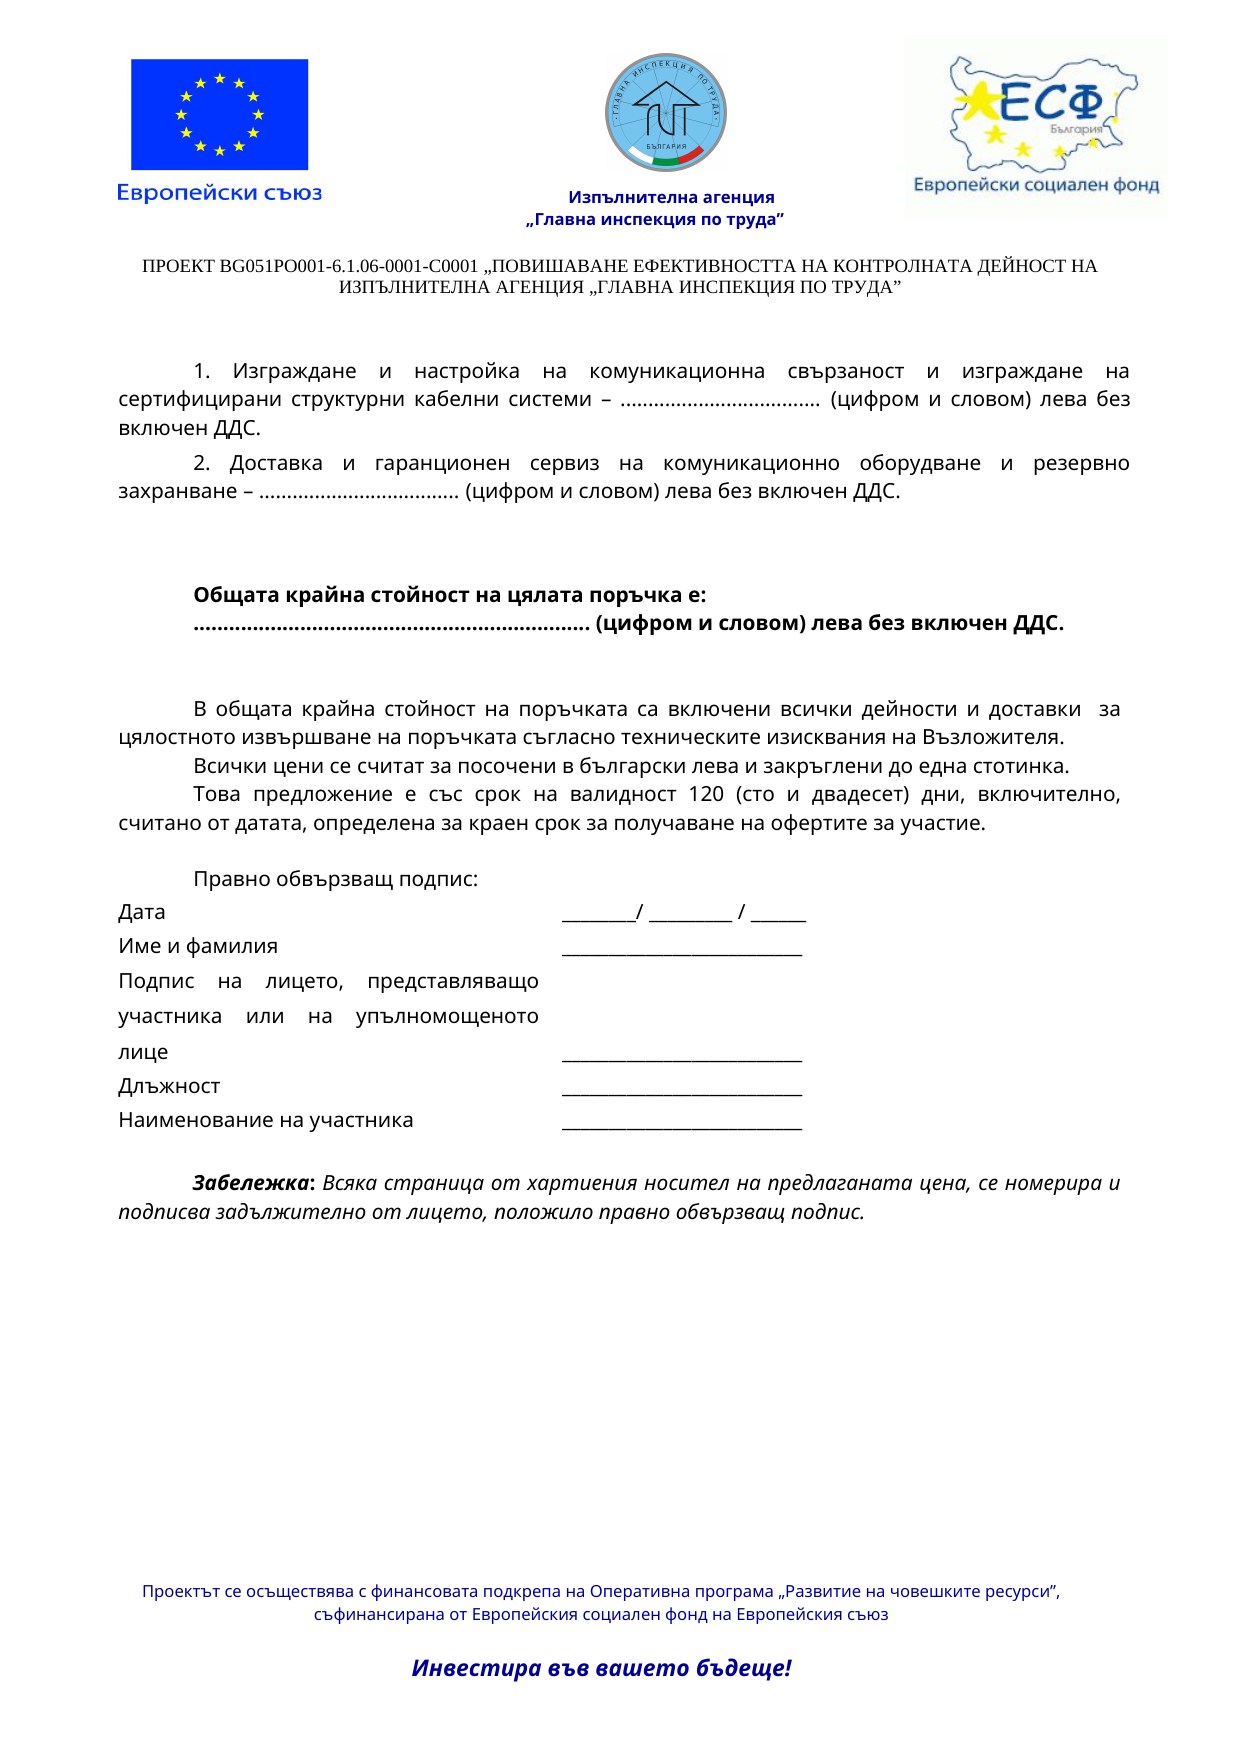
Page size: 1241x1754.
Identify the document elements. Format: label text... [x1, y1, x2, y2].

table_cell Подпис на лицето, представляващо участника или на упълномощеното лице [107, 966, 551, 1071]
text Общата крайна стойност на цялата поръчка е: [118, 580, 1122, 608]
text Забележка: Всяка страница от хартиения носител на предлаганата цена, се номерира и подписва задължително от лицето, положило правно обвързващ подпис. [118, 1168, 1122, 1225]
text Това предложение е със срок на валидност 120 (сто и двадесет) дни, включително, считано от датата, определена за краен срок за получаване на офертите за участие. [118, 779, 1122, 836]
table_cell __________________________ [551, 1071, 1093, 1106]
text Правно обвързващ подпис: [118, 864, 1122, 893]
table_cell Име и фамилия [107, 931, 551, 966]
text ................................................................... (цифром и словом) лева без включен ДДС. [118, 608, 1122, 637]
table_cell __________________________ [551, 931, 1093, 966]
table_cell Длъжност [107, 1071, 551, 1106]
table_header ________/ _________ / ______ [551, 897, 1093, 931]
picture [605, 53, 727, 172]
text В общата крайна стойност на поръчката са включени всички дейности и доставки за цялостното извършване на поръчката съгласно техническите изисквания на Възложителя. [118, 694, 1122, 751]
text Всички цени се считат за посочени в български лева и закръглени до една стотинка. [118, 751, 1122, 779]
table_cell __________________________ [551, 1106, 1093, 1140]
text 2. Доставка и гаранционен сервиз на комуникационно оборудване и резервно захранване – .................................... (цифром и словом) лева без включен ДДС. [118, 448, 1131, 504]
text 1. Изграждане и настройка на комуникационна свързаност и изграждане на сертифицирани структурни кабелни системи – .................................... (цифром и словом) лева без включен ДДС. [118, 356, 1131, 441]
picture [905, 35, 1169, 220]
table_header Дата [107, 897, 551, 931]
table_cell __________________________ [551, 966, 1093, 1071]
table_cell Наименование на участника [107, 1106, 551, 1140]
